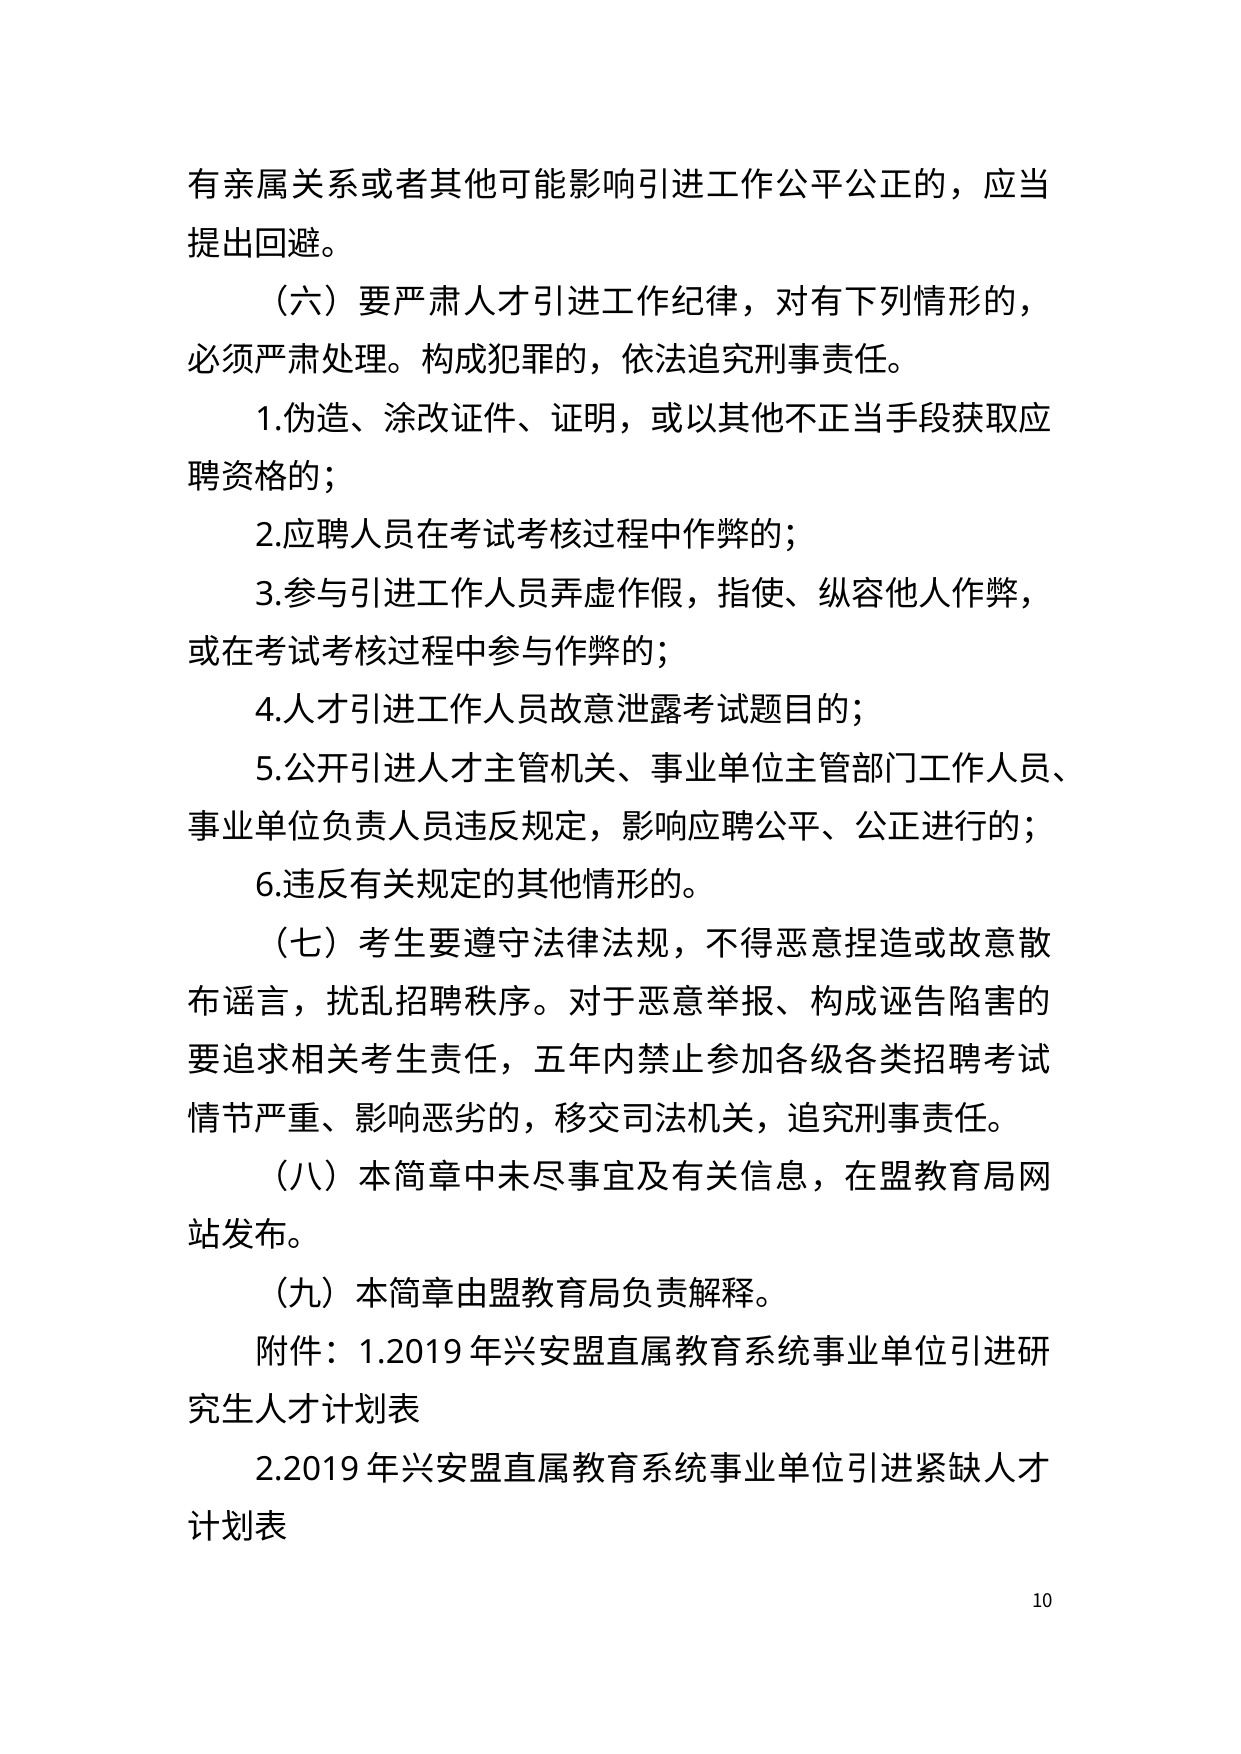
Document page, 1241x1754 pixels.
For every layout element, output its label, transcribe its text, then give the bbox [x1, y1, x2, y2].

text 2.应聘人员在考试考核过程中作弊的； [187, 500, 1053, 558]
text 6.违反有关规定的其他情形的。 [187, 850, 1053, 908]
text 3.参与引进工作人员弄虚作假，指使、纵容他人作弊，或在考试考核过程中参与作弊的； [187, 558, 1053, 675]
text 5.公开引进人才主管机关、事业单位主管部门工作人员、事业单位负责人员违反规定，影响应聘公平、公正进行的； [187, 733, 1053, 850]
text （七）考生要遵守法律法规，不得恶意捏造或故意散布谣言，扰乱招聘秩序。对于恶意举报、构成诬告陷害的，要追求相关考生责任，五年内禁止参加各级各类招聘考试；情节严重、影响恶劣的，移交司法机关，追究刑事责任。 [187, 908, 1053, 1142]
text （八）本简章中未尽事宜及有关信息，在盟教育局网站发布。 [187, 1142, 1053, 1258]
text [187, 150, 1053, 267]
text （六）要严肃人才引进工作纪律，对有下列情形的，必须严肃处理。构成犯罪的，依法追究刑事责任。 [187, 267, 1053, 383]
text 4.人才引进工作人员故意泄露考试题目的； [187, 675, 1053, 733]
text 附件：1.2019年兴安盟直属教育系统事业单位引进研究生人才计划表 [187, 1317, 1053, 1433]
text 1.伪造、涂改证件、证明，或以其他不正当手段获取应聘资格的； [187, 383, 1053, 500]
text 2.2019年兴安盟直属教育系统事业单位引进紧缺人才计划表 [187, 1433, 1053, 1550]
text （九）本简章由盟教育局负责解释。 [187, 1258, 1053, 1317]
